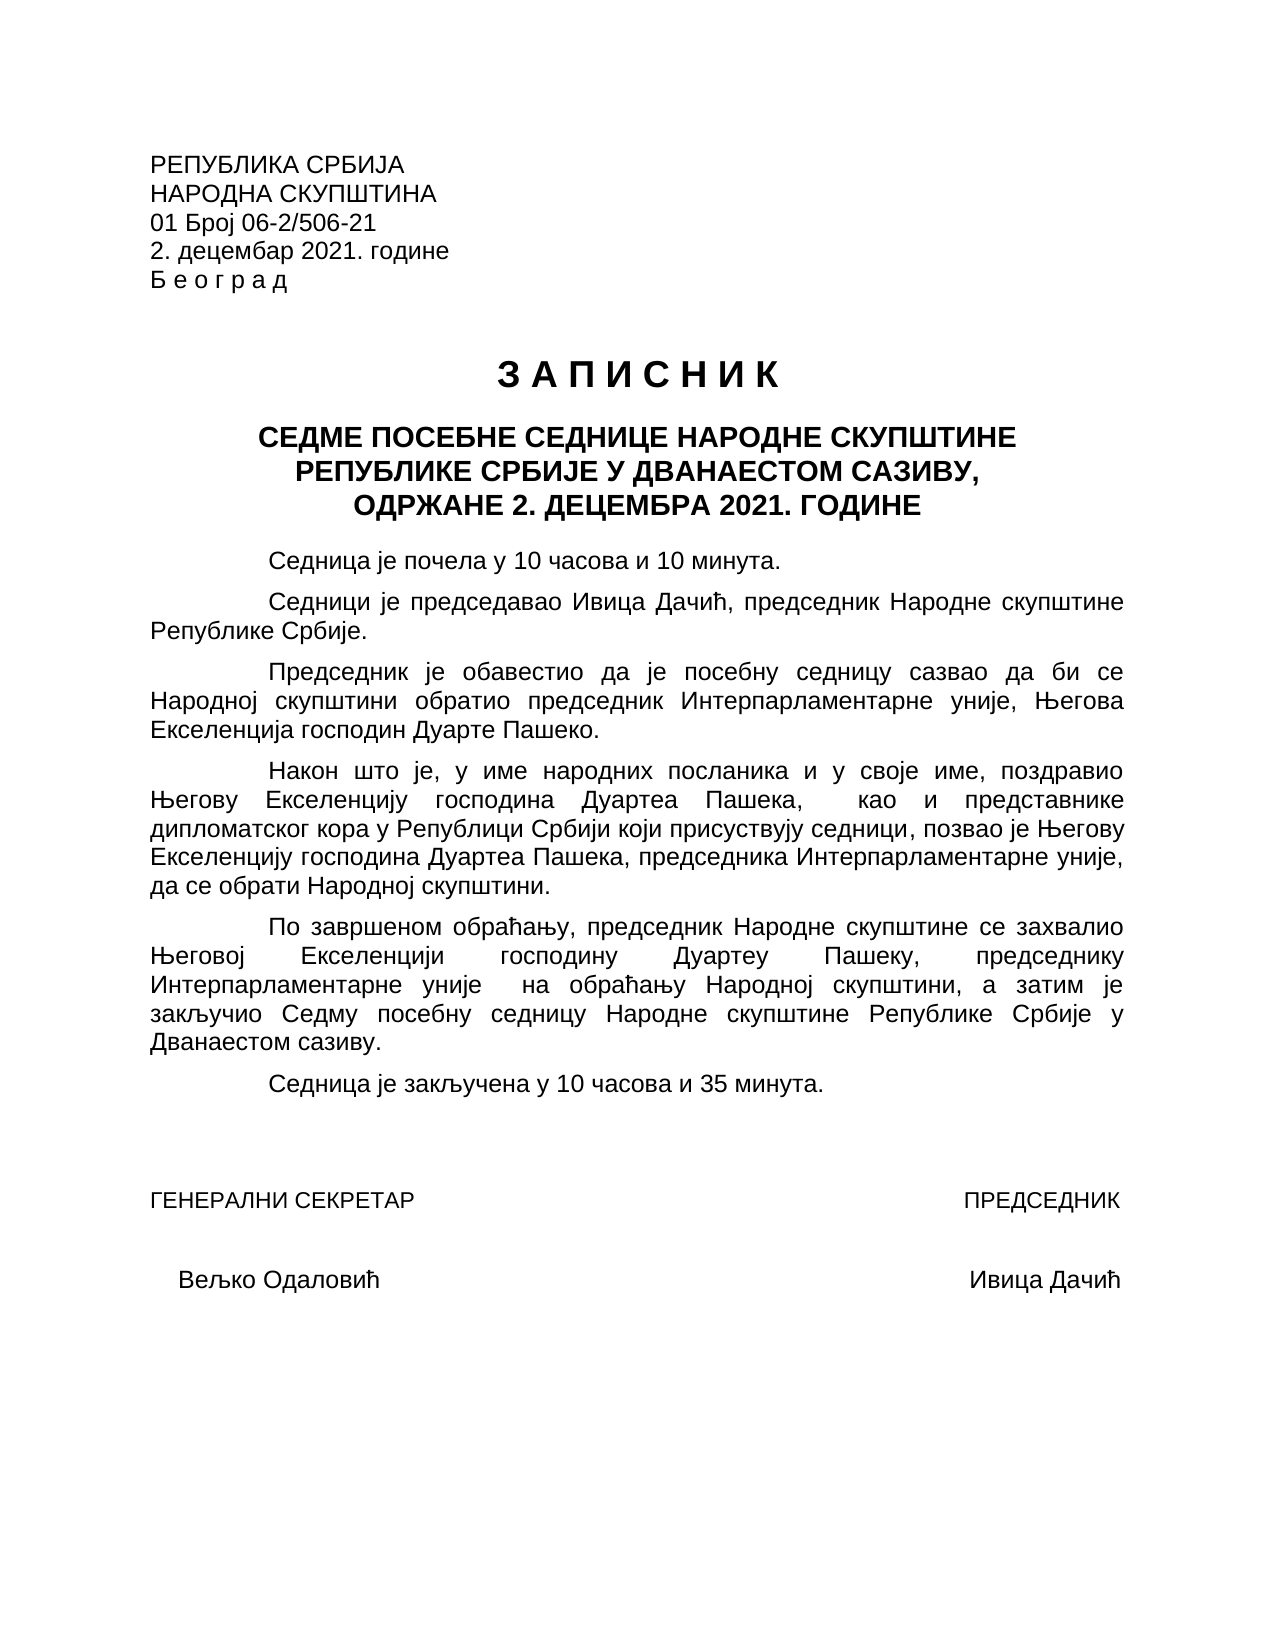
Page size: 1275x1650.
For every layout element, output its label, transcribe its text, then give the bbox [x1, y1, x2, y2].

text Б е о г р а д [150, 265, 1125, 294]
text Председник је обавестио да је посебну седницу сазвао да би се Народној скупштини обратио председник Интерпарламентарне уније, Његова Екселенција господин Дуарте Пашеко. [150, 657, 1125, 743]
text З А П И С Н И К [150, 352, 1125, 395]
text ОДРЖАНЕ 2. ДЕЦЕМБРА 2021. ГОДИНЕ [150, 487, 1125, 521]
text Вељко Одаловић Ивица Дачић [150, 1265, 1125, 1294]
text Седница је закључена у 10 часова и 35 минута. [150, 1068, 1125, 1097]
text Седници је председавао Ивица Дачић, председник Народне скупштине Републике Србије. [150, 587, 1125, 645]
text СЕДМЕ ПОСЕБНЕ СЕДНИЦЕ НАРОДНЕ СКУПШТИНЕ [150, 420, 1125, 454]
text 2. децембар 2021. године [150, 236, 1125, 265]
text РЕПУБЛИКЕ СРБИЈЕ У ДВАНАЕСТОМ САЗИВУ, [150, 454, 1125, 487]
text Након што је, у име народних посланика и у своје име, поздравио Његову Екселенцију господина Дуартеа Пашека, као и представнике дипломатског кора у Републици Србији који присуствују седници, позвао је Његову Екселенцију господина Дуартеа Пашека, председника Интерпарламентарне уније, да се обрати Народној скупштини. [150, 756, 1125, 900]
text Седница је почела у 10 часова и 10 минута. [150, 546, 1125, 575]
text НАРОДНА СКУПШТИНА [150, 179, 1125, 207]
text ГЕНЕРАЛНИ СЕКРЕТАР ПРЕДСЕДНИК [150, 1187, 1125, 1214]
text РЕПУБЛИКА СРБИЈA [150, 150, 1125, 179]
text По завршеном обраћању, председник Народне скупштине се захвалио Његовој Екселенцији господину Дуартеу Пашеку, председнику Интерпарламентарне уније на обраћању Народној скупштини, а затим је закључио Седму посебну седницу Народне скупштине Републике Србије у Дванаестом сазиву. [150, 912, 1125, 1056]
text 01 Број 06-2/506-21 [150, 207, 1125, 236]
